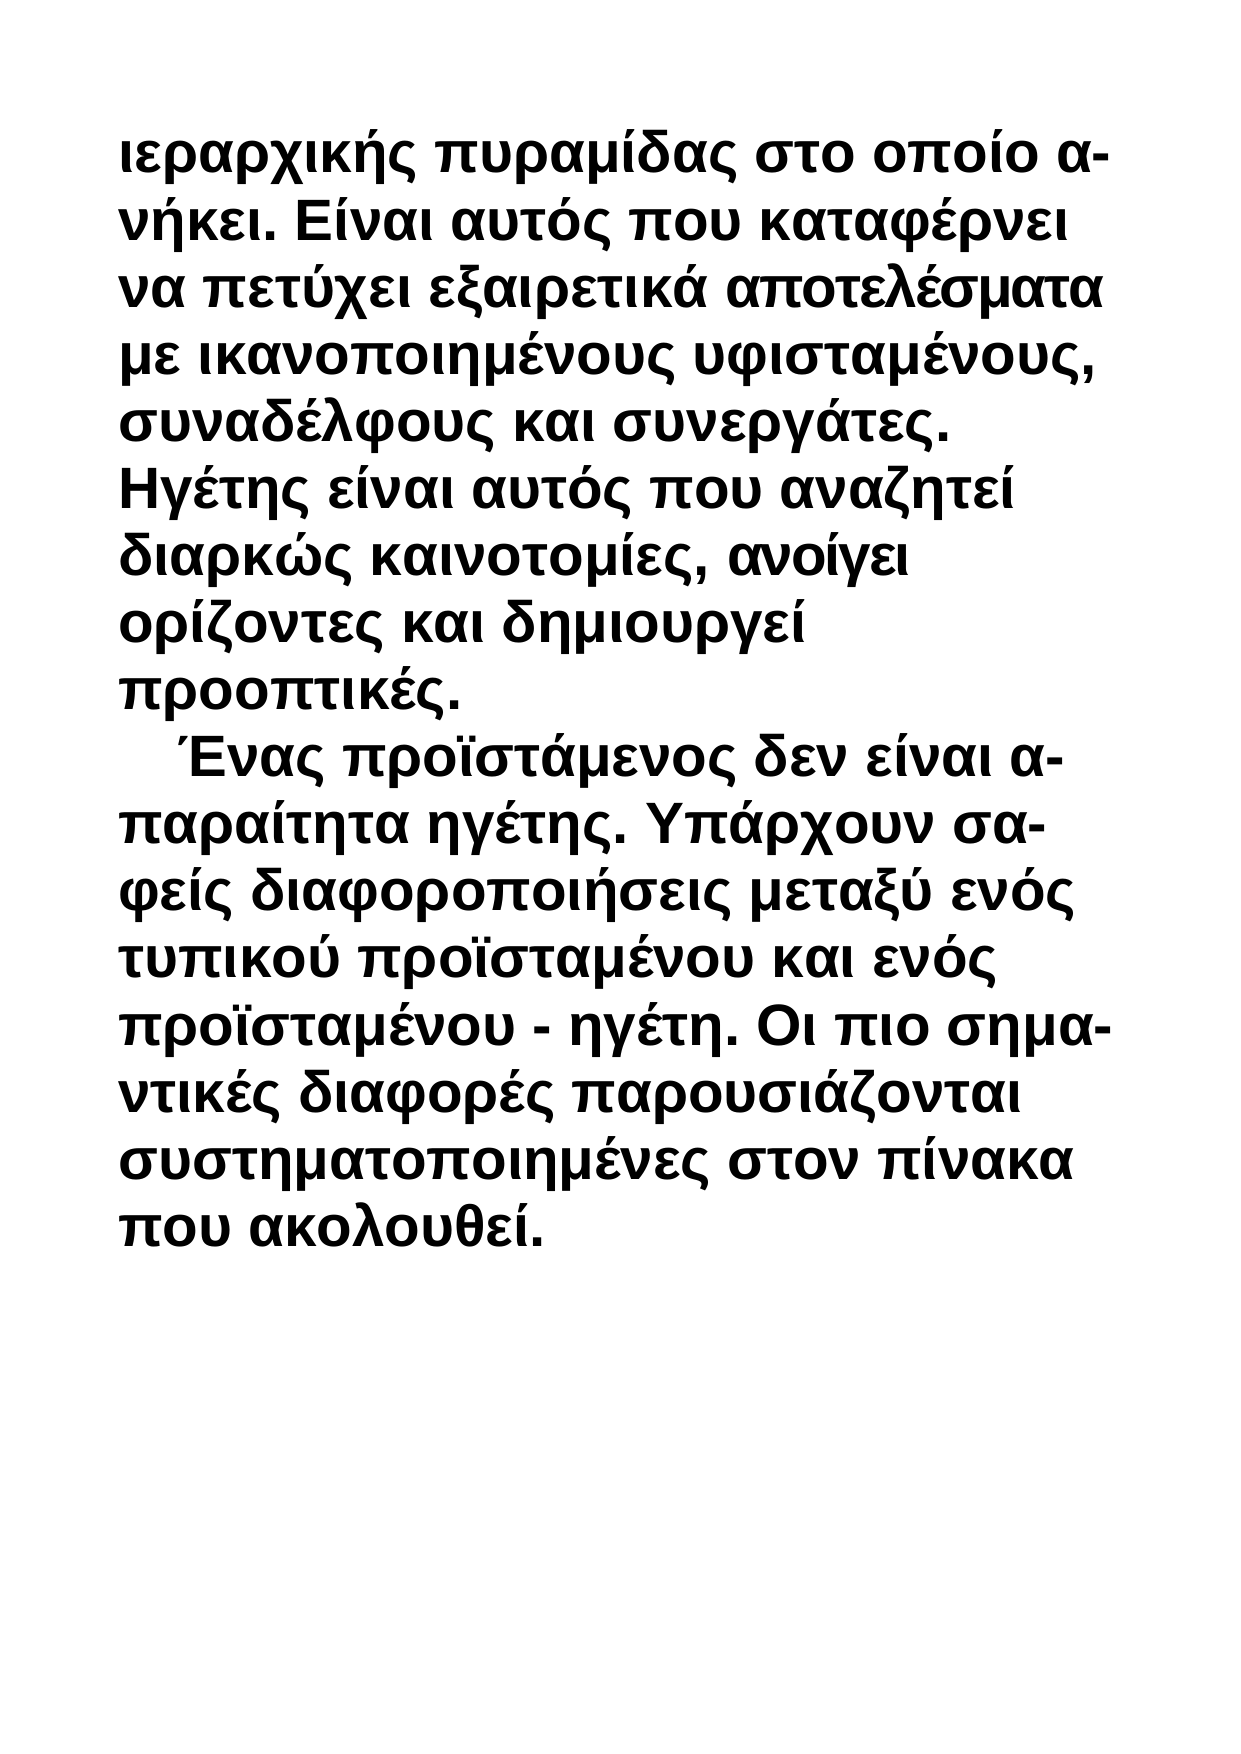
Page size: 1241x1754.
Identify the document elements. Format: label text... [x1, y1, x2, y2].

text Ένας προϊστάμενος δεν είναι α-παραίτητα ηγέτης. Υπάρχουν σα-φείς διαφοροποιήσεις μεταξύ ενός τυπικού προϊσταμένου και ενός προϊσταμένου - ηγέτη. Οι πιο σημα-ντικές διαφορές παρουσιάζονται συστηματοποιημένες στον πίνακα που ακολουθεί. [118, 722, 1122, 1258]
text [118, 118, 1122, 722]
